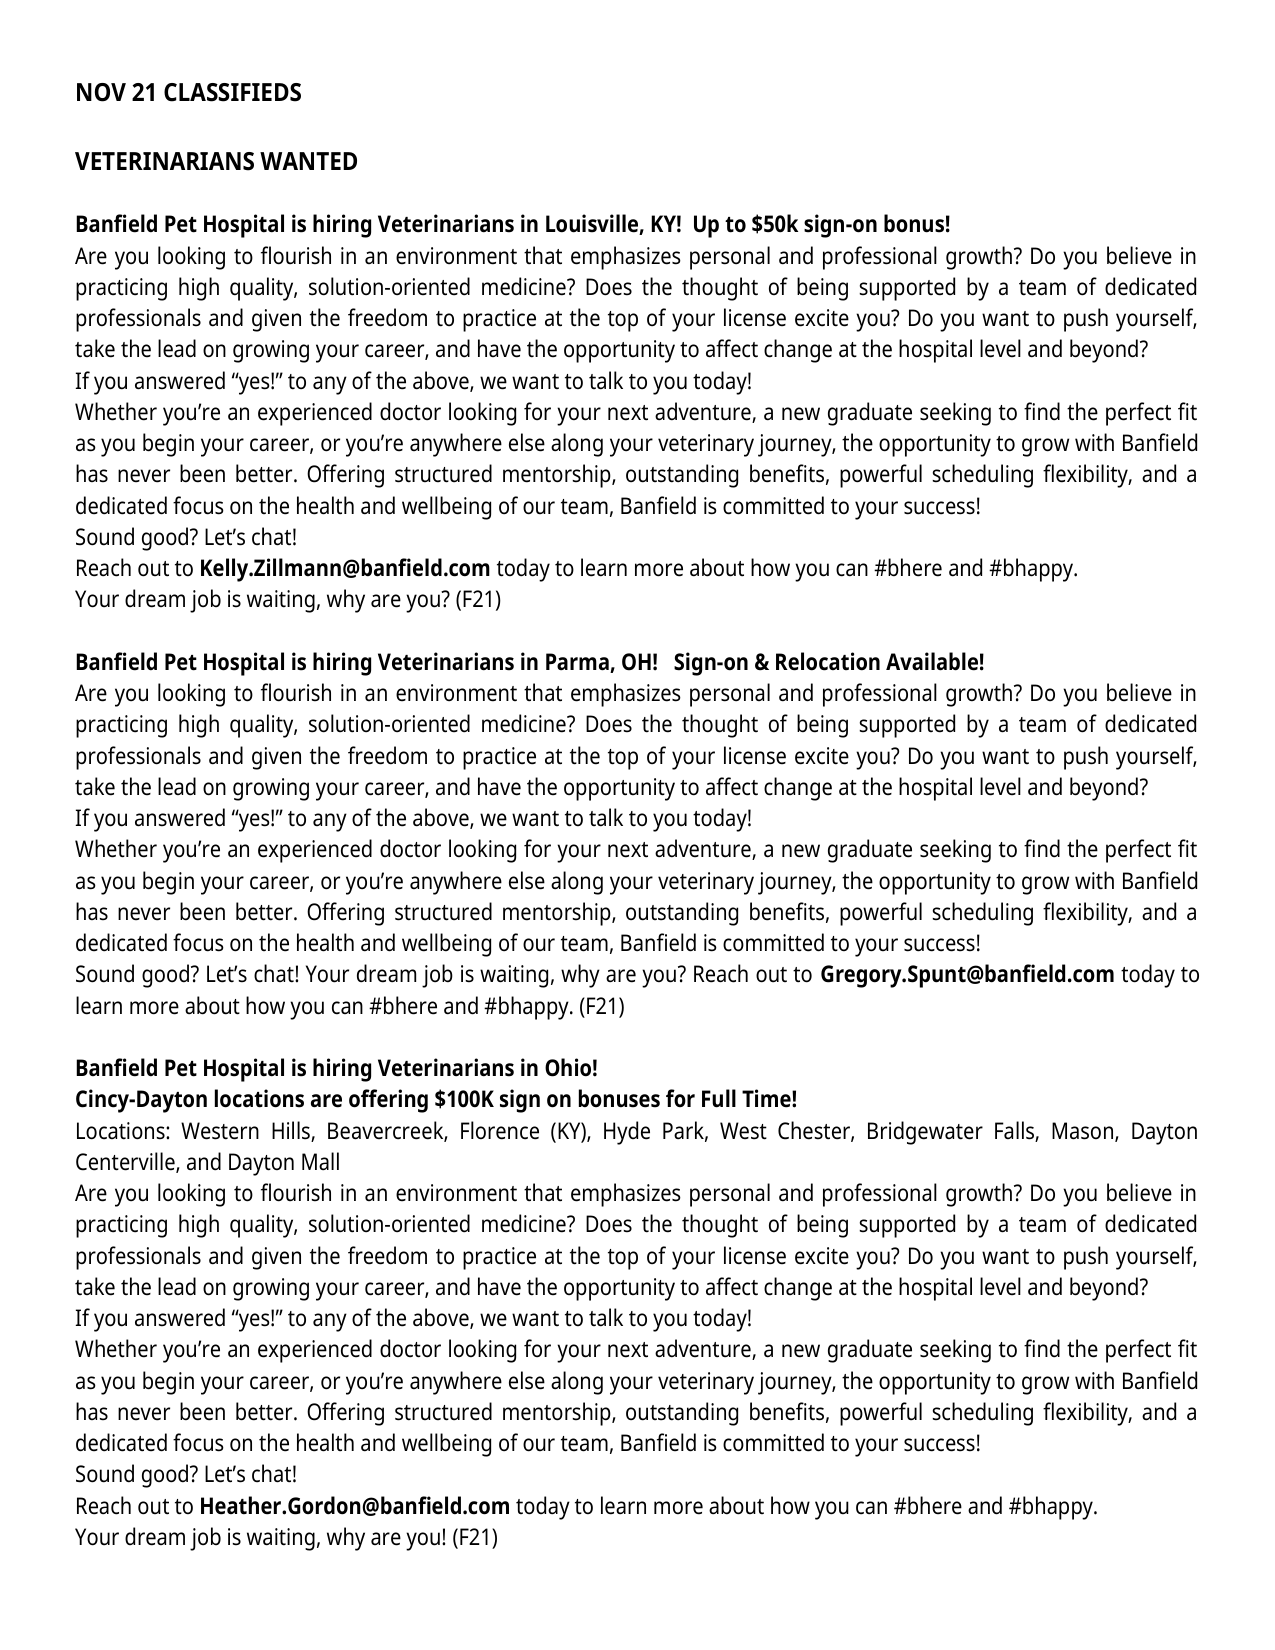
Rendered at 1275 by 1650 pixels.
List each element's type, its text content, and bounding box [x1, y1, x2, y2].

text Sound good? Let’s chat! [75, 1458, 1200, 1490]
text Are you looking to flourish in an environment that emphasizes personal and professional growth? Do you believe in practicing high quality, solution-oriented medicine? Does the thought of being supported by a team of dedicated professionals and given the freedom to practice at the top of your license excite you? Do you want to push yourself, take the lead on growing your career, and have the opportunity to affect change at the hospital level and beyond? [75, 1177, 1200, 1302]
text Banfield Pet Hospital is hiring Veterinarians in Parma, OH! Sign-on & Relocation Available! [75, 646, 1200, 677]
text Your dream job is waiting, why are you! (F21) [75, 1521, 1200, 1552]
text Reach out to Kelly.Zillmann@banfield.com today to learn more about how you can #bhere and #bhappy. [75, 552, 1200, 583]
text If you answered “yes!” to any of the above, we want to talk to you today! [75, 802, 1200, 833]
text Your dream job is waiting, why are you? (F21) [75, 583, 1200, 615]
text Banfield Pet Hospital is hiring Veterinarians in Ohio! [75, 1052, 1200, 1083]
text NOV 21 CLASSIFIEDS [75, 75, 1200, 109]
text Cincy-Dayton locations are offering $100K sign on bonuses for Full Time! [75, 1083, 1200, 1115]
text Are you looking to flourish in an environment that emphasizes personal and professional growth? Do you believe in practicing high quality, solution-oriented medicine? Does the thought of being supported by a team of dedicated professionals and given the freedom to practice at the top of your license excite you? Do you want to push yourself, take the lead on growing your career, and have the opportunity to affect change at the hospital level and beyond? [75, 677, 1200, 802]
text If you answered “yes!” to any of the above, we want to talk to you today! [75, 1302, 1200, 1333]
text Whether you’re an experienced doctor looking for your next adventure, a new graduate seeking to find the perfect fit as you begin your career, or you’re anywhere else along your veterinary journey, the opportunity to grow with Banfield has never been better. Offering structured mentorship, outstanding benefits, powerful scheduling flexibility, and a dedicated focus on the health and wellbeing of our team, Banfield is committed to your success! [75, 833, 1200, 958]
text Are you looking to flourish in an environment that emphasizes personal and professional growth? Do you believe in practicing high quality, solution-oriented medicine? Does the thought of being supported by a team of dedicated professionals and given the freedom to practice at the top of your license excite you? Do you want to push yourself, take the lead on growing your career, and have the opportunity to affect change at the hospital level and beyond? [75, 240, 1200, 365]
text Whether you’re an experienced doctor looking for your next adventure, a new graduate seeking to find the perfect fit as you begin your career, or you’re anywhere else along your veterinary journey, the opportunity to grow with Banfield has never been better. Offering structured mentorship, outstanding benefits, powerful scheduling flexibility, and a dedicated focus on the health and wellbeing of our team, Banfield is committed to your success! [75, 1333, 1200, 1458]
text If you answered “yes!” to any of the above, we want to talk to you today! [75, 365, 1200, 396]
text Reach out to Heather.Gordon@banfield.com today to learn more about how you can #bhere and #bhappy. [75, 1490, 1200, 1521]
text Sound good? Let’s chat! Your dream job is waiting, why are you? Reach out to Gregory.Spunt@banfield.com today to learn more about how you can #bhere and #bhappy. (F21) [75, 958, 1200, 1021]
text Banfield Pet Hospital is hiring Veterinarians in Louisville, KY! Up to $50k sign-on bonus! [75, 208, 1200, 240]
text Sound good? Let’s chat! [75, 521, 1200, 552]
text VETERINARIANS WANTED [75, 143, 1200, 177]
text Whether you’re an experienced doctor looking for your next adventure, a new graduate seeking to find the perfect fit as you begin your career, or you’re anywhere else along your veterinary journey, the opportunity to grow with Banfield has never been better. Offering structured mentorship, outstanding benefits, powerful scheduling flexibility, and a dedicated focus on the health and wellbeing of our team, Banfield is committed to your success! [75, 396, 1200, 521]
text Locations: Western Hills, Beavercreek, Florence (KY), Hyde Park, West Chester, Bridgewater Falls, Mason, Dayton Centerville, and Dayton Mall [75, 1115, 1200, 1177]
